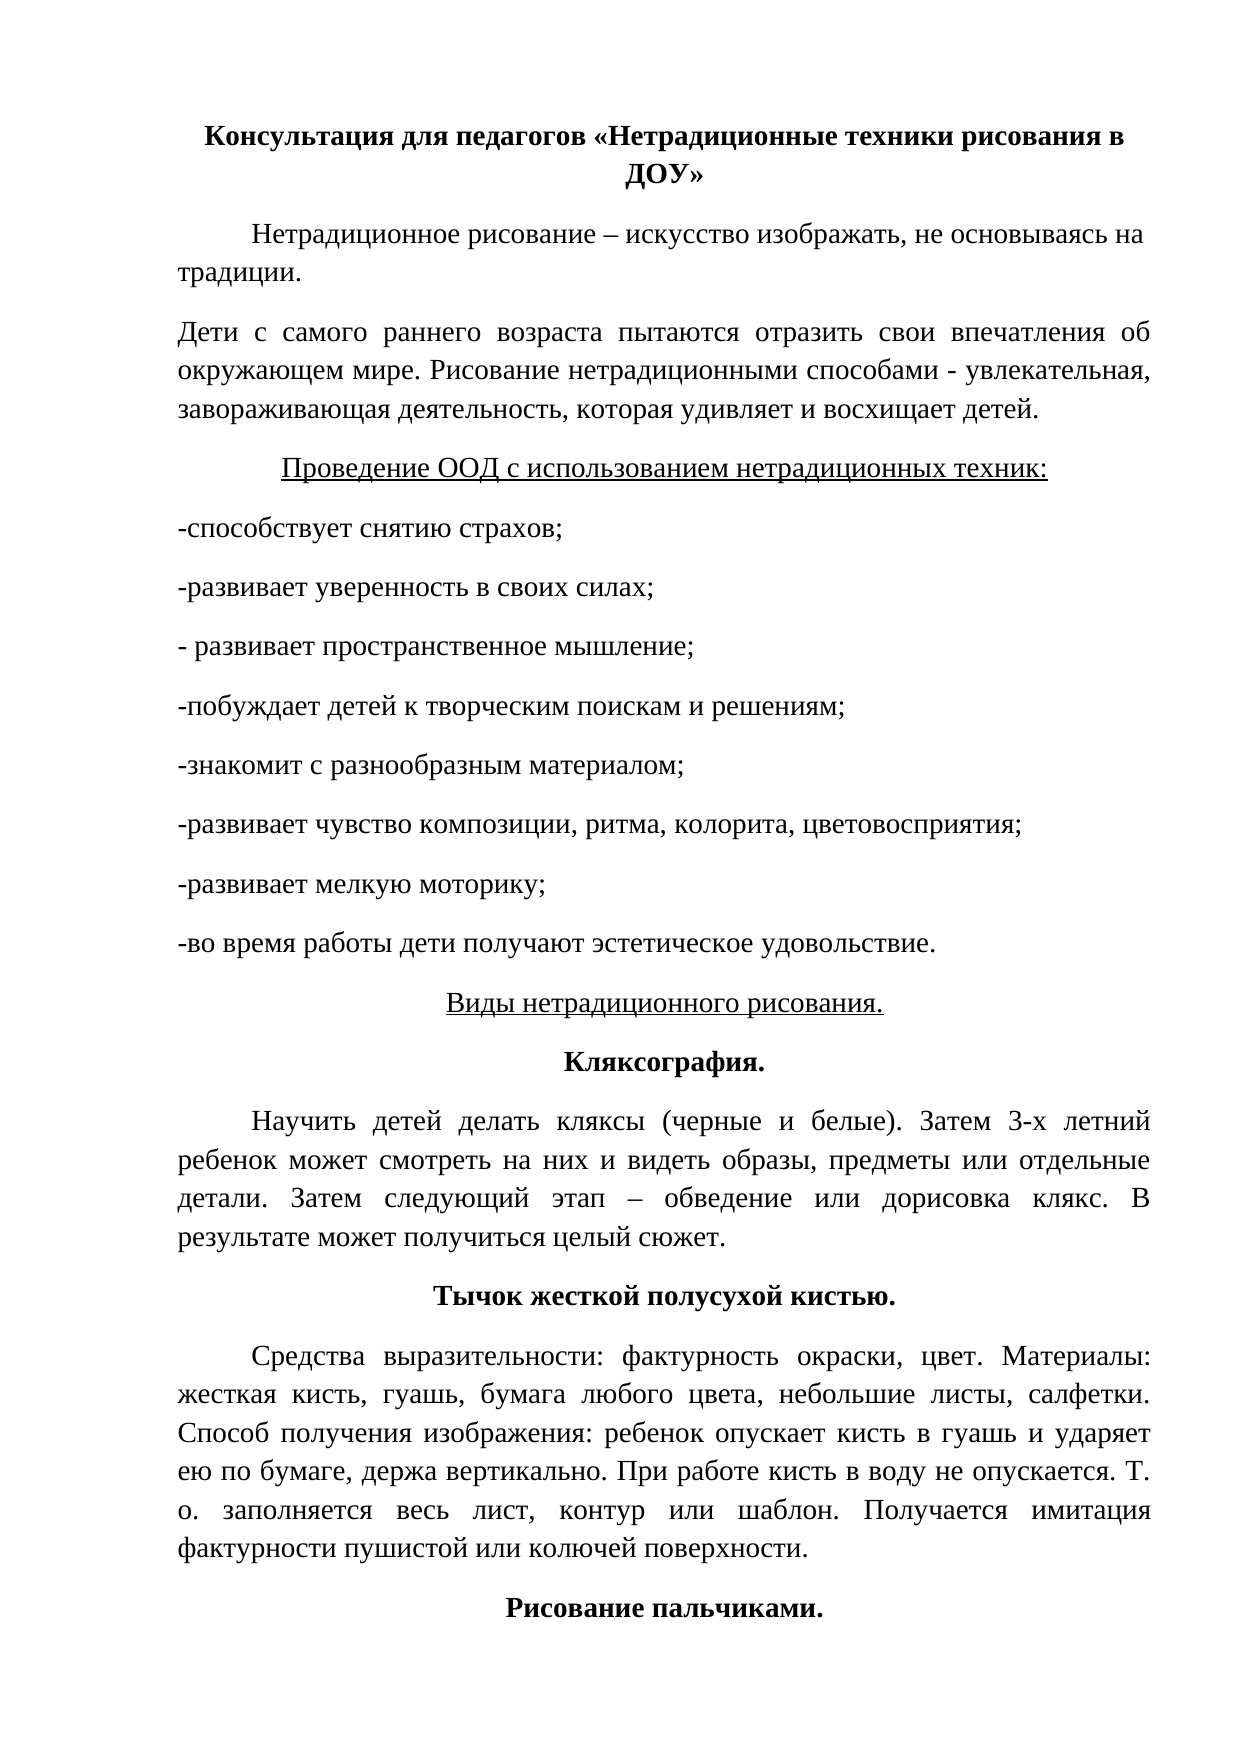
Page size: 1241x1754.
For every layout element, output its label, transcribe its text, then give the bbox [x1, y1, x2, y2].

text Рисование пальчиками. [177, 1590, 1152, 1623]
text Консультация для педагогов «Нетрадиционные техники рисования в ДОУ» [177, 118, 1152, 190]
text - развивает пространственное мышление; [177, 628, 1152, 662]
text -развивает мелкую моторику; [177, 866, 1152, 899]
text Виды нетрадиционного рисования. [177, 985, 1152, 1018]
text Дети с самого раннего возраста пытаются отразить свои впечатления об окружающем мире. Рисование нетрадиционными способами - увлекательная, завораживающая деятельность, которая удивляет и восхищает детей. [177, 314, 1152, 424]
text -побуждает детей к творческим поискам и решениям; [177, 688, 1152, 721]
text Научить детей делать кляксы (черные и белые). Затем 3-х летний ребенок может смотреть на них и видеть образы, предметы или отдельные детали. Затем следующий этап – обведение или дорисовка клякс. В результате может получиться целый сюжет. [177, 1103, 1152, 1253]
text -способствует снятию страхов; [177, 510, 1152, 543]
text -знакомит с разнообразным материалом; [177, 747, 1152, 781]
text Тычок жесткой полусухой кистью. [177, 1278, 1152, 1312]
text Средства выразительности: фактурность окраски, цвет. Материалы: жесткая кисть, гуашь, бумага любого цвета, небольшие листы, салфетки. Способ получения изображения: ребенок опускает кисть в гуашь и ударяет ею по бумаге, держа вертикально. При работе кисть в воду не опускается. Т. о. заполняется весь лист, контур или шаблон. Получается имитация фактурности пушистой или колючей поверхности. [177, 1338, 1152, 1564]
text Кляксография. [177, 1044, 1152, 1078]
text Проведение ООД с использованием нетрадиционных техник: [177, 450, 1152, 484]
text -развивает чувство композиции, ритма, колорита, цветовосприятия; [177, 807, 1152, 840]
text Нетрадиционное рисование – искусство изображать, не основываясь на традиции. [177, 216, 1152, 288]
text -развивает уверенность в своих силах; [177, 569, 1152, 603]
text -во время работы дети получают эстетическое удовольствие. [177, 925, 1152, 959]
